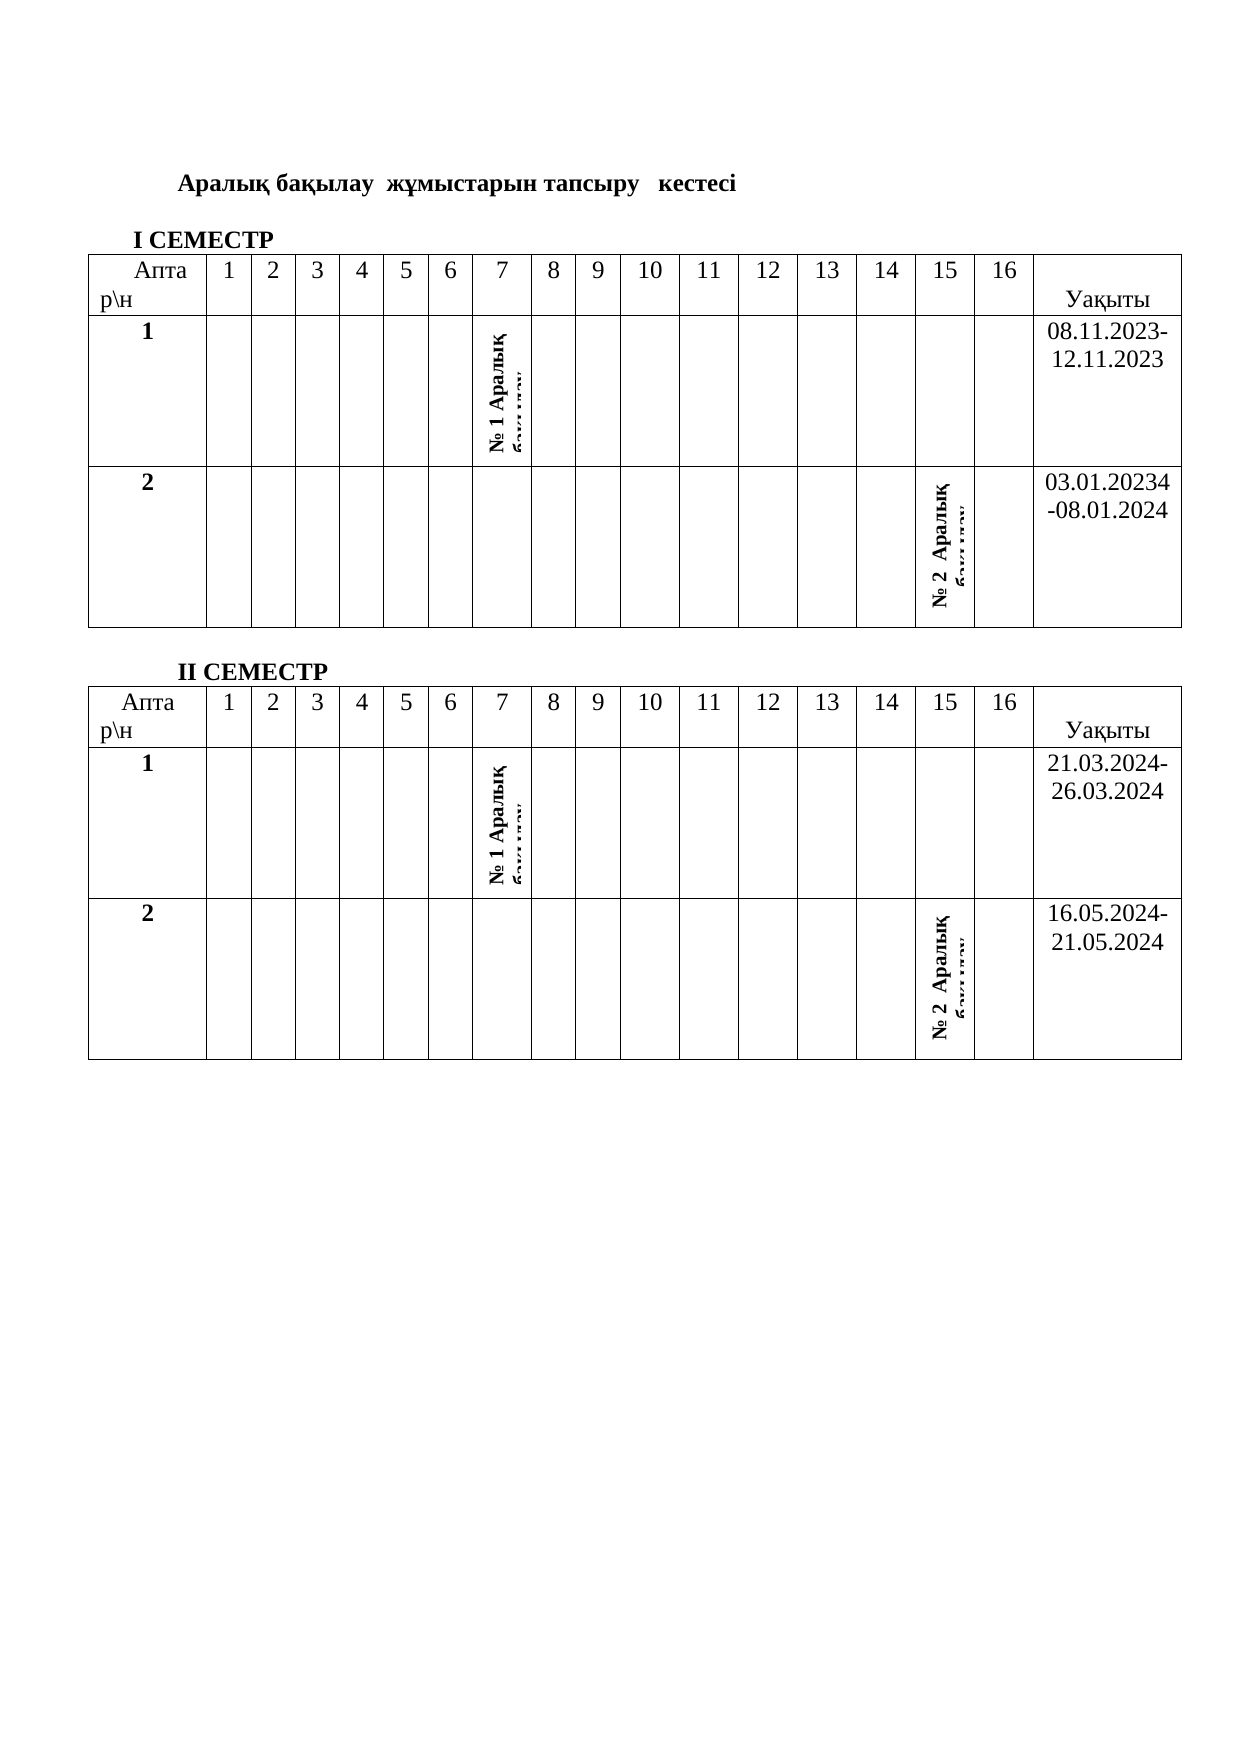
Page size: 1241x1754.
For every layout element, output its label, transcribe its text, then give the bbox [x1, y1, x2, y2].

table_cell [576, 467, 620, 627]
table_header 1 [207, 687, 251, 747]
table_cell [384, 748, 428, 897]
table_header 4 [340, 687, 383, 747]
table_cell [798, 467, 856, 627]
table_cell [429, 316, 472, 466]
table_cell [621, 467, 679, 627]
table_cell [252, 899, 295, 1059]
table_cell [576, 899, 620, 1059]
table_cell [532, 748, 575, 897]
table_header Апта р\н [89, 255, 206, 315]
table_header 15 [916, 687, 974, 747]
table_cell [252, 316, 295, 466]
table_cell [621, 316, 679, 466]
table_header 8 [532, 687, 575, 747]
table_header 14 [857, 687, 915, 747]
table_header 9 [576, 687, 620, 747]
table_cell [429, 748, 472, 897]
table_header 9 [576, 255, 620, 315]
table_header 10 [621, 255, 679, 315]
table_cell [429, 467, 472, 627]
table_cell [739, 316, 797, 466]
table_cell [473, 467, 531, 627]
table_cell 1 [89, 748, 206, 897]
table_header 1 [207, 255, 251, 315]
table_cell [296, 899, 339, 1059]
table_cell [473, 899, 531, 1059]
table_cell [532, 899, 575, 1059]
text Аралық бақылау жұмыстарын тапсыру кестесі [177, 168, 1152, 196]
table_cell [340, 467, 383, 627]
table_cell [429, 899, 472, 1059]
table_cell [916, 748, 974, 897]
table_header 11 [680, 255, 738, 315]
table_cell [384, 899, 428, 1059]
table_header Уақыты [1034, 255, 1181, 315]
table_header 2 [252, 687, 295, 747]
table_cell [532, 316, 575, 466]
table_header 4 [340, 255, 383, 315]
table_cell [680, 899, 738, 1059]
table_cell [916, 316, 974, 466]
table_cell [680, 467, 738, 627]
table_cell [532, 467, 575, 627]
table_cell № 2 Аралық бақылау [916, 467, 974, 627]
table_cell 08.11.2023-12.11.2023 [1034, 316, 1181, 466]
table_cell 2 [89, 467, 206, 627]
table_cell 21.03.2024-26.03.2024 [1034, 748, 1181, 897]
table_cell [384, 316, 428, 466]
table_cell [576, 316, 620, 466]
table_cell № 2 Аралық бақылау [916, 899, 974, 1059]
table_cell [975, 748, 1033, 897]
table_header 2 [252, 255, 295, 315]
table_cell [798, 899, 856, 1059]
table_cell [975, 316, 1033, 466]
table_cell 2 [89, 899, 206, 1059]
table_header Апта р\н [89, 687, 206, 747]
table_header 11 [680, 687, 738, 747]
table_cell [857, 899, 915, 1059]
table_cell [975, 899, 1033, 1059]
table_header 5 [384, 687, 428, 747]
table_cell [340, 899, 383, 1059]
table_cell [384, 467, 428, 627]
text II СЕМЕСТР [177, 657, 1152, 686]
table_cell [252, 467, 295, 627]
table_cell [296, 316, 339, 466]
table_header 16 [975, 255, 1033, 315]
table_cell [252, 748, 295, 897]
table_cell [739, 899, 797, 1059]
table_header 7 [473, 687, 531, 747]
table_cell 1 [89, 316, 206, 466]
table_cell [296, 467, 339, 627]
table_cell [739, 467, 797, 627]
table_header 3 [296, 255, 339, 315]
table_cell [340, 748, 383, 897]
table_header 16 [975, 687, 1033, 747]
table_header Уақыты [1034, 687, 1181, 747]
table_cell [680, 316, 738, 466]
text I СЕМЕСТР [103, 225, 1152, 254]
table_cell [621, 899, 679, 1059]
table_cell [739, 748, 797, 897]
table_cell [576, 748, 620, 897]
table_cell [296, 748, 339, 897]
table_cell [857, 748, 915, 897]
table_cell № 1 Аралық бақылау [473, 748, 531, 897]
table_header 15 [916, 255, 974, 315]
table_cell 03.01.20234-08.01.2024 [1034, 467, 1181, 627]
table_header 7 [473, 255, 531, 315]
table_cell [857, 316, 915, 466]
table_cell [680, 748, 738, 897]
table_header 13 [798, 687, 856, 747]
table_cell [857, 467, 915, 627]
table_header 13 [798, 255, 856, 315]
table_cell [207, 899, 251, 1059]
table_header 12 [739, 687, 797, 747]
table_cell [207, 467, 251, 627]
table_header 5 [384, 255, 428, 315]
table_header 3 [296, 687, 339, 747]
table_cell [207, 748, 251, 897]
table_header 6 [429, 687, 472, 747]
table_header 12 [739, 255, 797, 315]
table_header 10 [621, 687, 679, 747]
table_header 14 [857, 255, 915, 315]
table_cell [975, 467, 1033, 627]
table_cell [621, 748, 679, 897]
table_cell [798, 316, 856, 466]
table_header 6 [429, 255, 472, 315]
table_header 8 [532, 255, 575, 315]
table_cell 16.05.2024-21.05.2024 [1034, 899, 1181, 1059]
table_cell [798, 748, 856, 897]
table_cell [340, 316, 383, 466]
table_cell [207, 316, 251, 466]
table_cell № 1 Аралық бақылау [473, 316, 531, 466]
